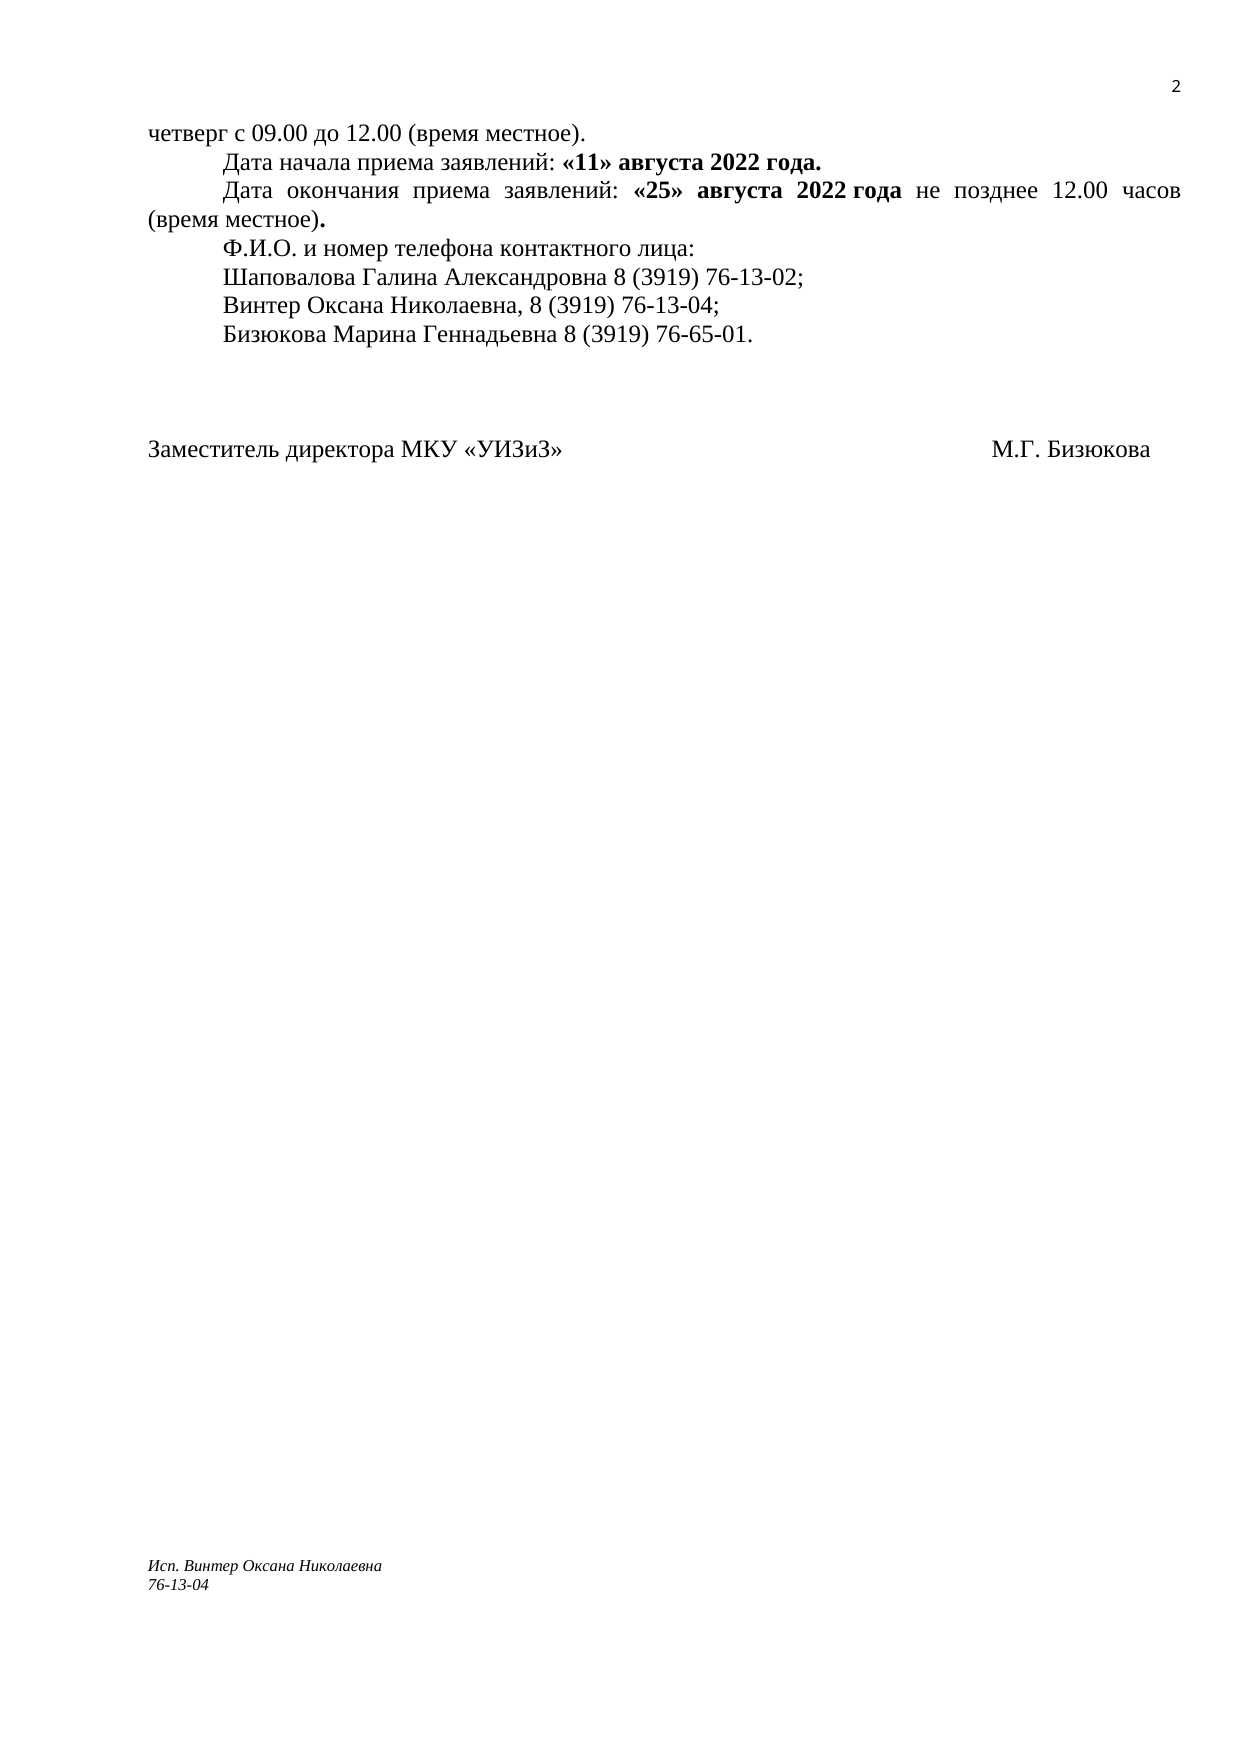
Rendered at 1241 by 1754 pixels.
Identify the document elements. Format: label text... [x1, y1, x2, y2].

text Исп. Винтер Оксана Николаевна [148, 1556, 1181, 1575]
text 76-13-04 [148, 1575, 1181, 1594]
text Ф.И.О. и номер телефона контактного лица: [148, 233, 1181, 262]
text Шаповалова Галина Александровна 8 (3919) 76-13-02; [148, 262, 1181, 291]
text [148, 118, 1181, 147]
text Бизюкова Марина Геннадьевна 8 (3919) 76-65-01. [148, 319, 1181, 348]
text Винтер Оксана Николаевна, 8 (3919) 76-13-04; [148, 291, 1181, 319]
text Заместитель директора МКУ «УИЗиЗ» М.Г. Бизюкова [148, 434, 1181, 463]
text Дата начала приема заявлений: «11» августа 2022 года. [148, 147, 1181, 176]
text Дата окончания приема заявлений: «25» августа 2022 года не позднее 12.00 часов (время местное). [148, 176, 1181, 233]
